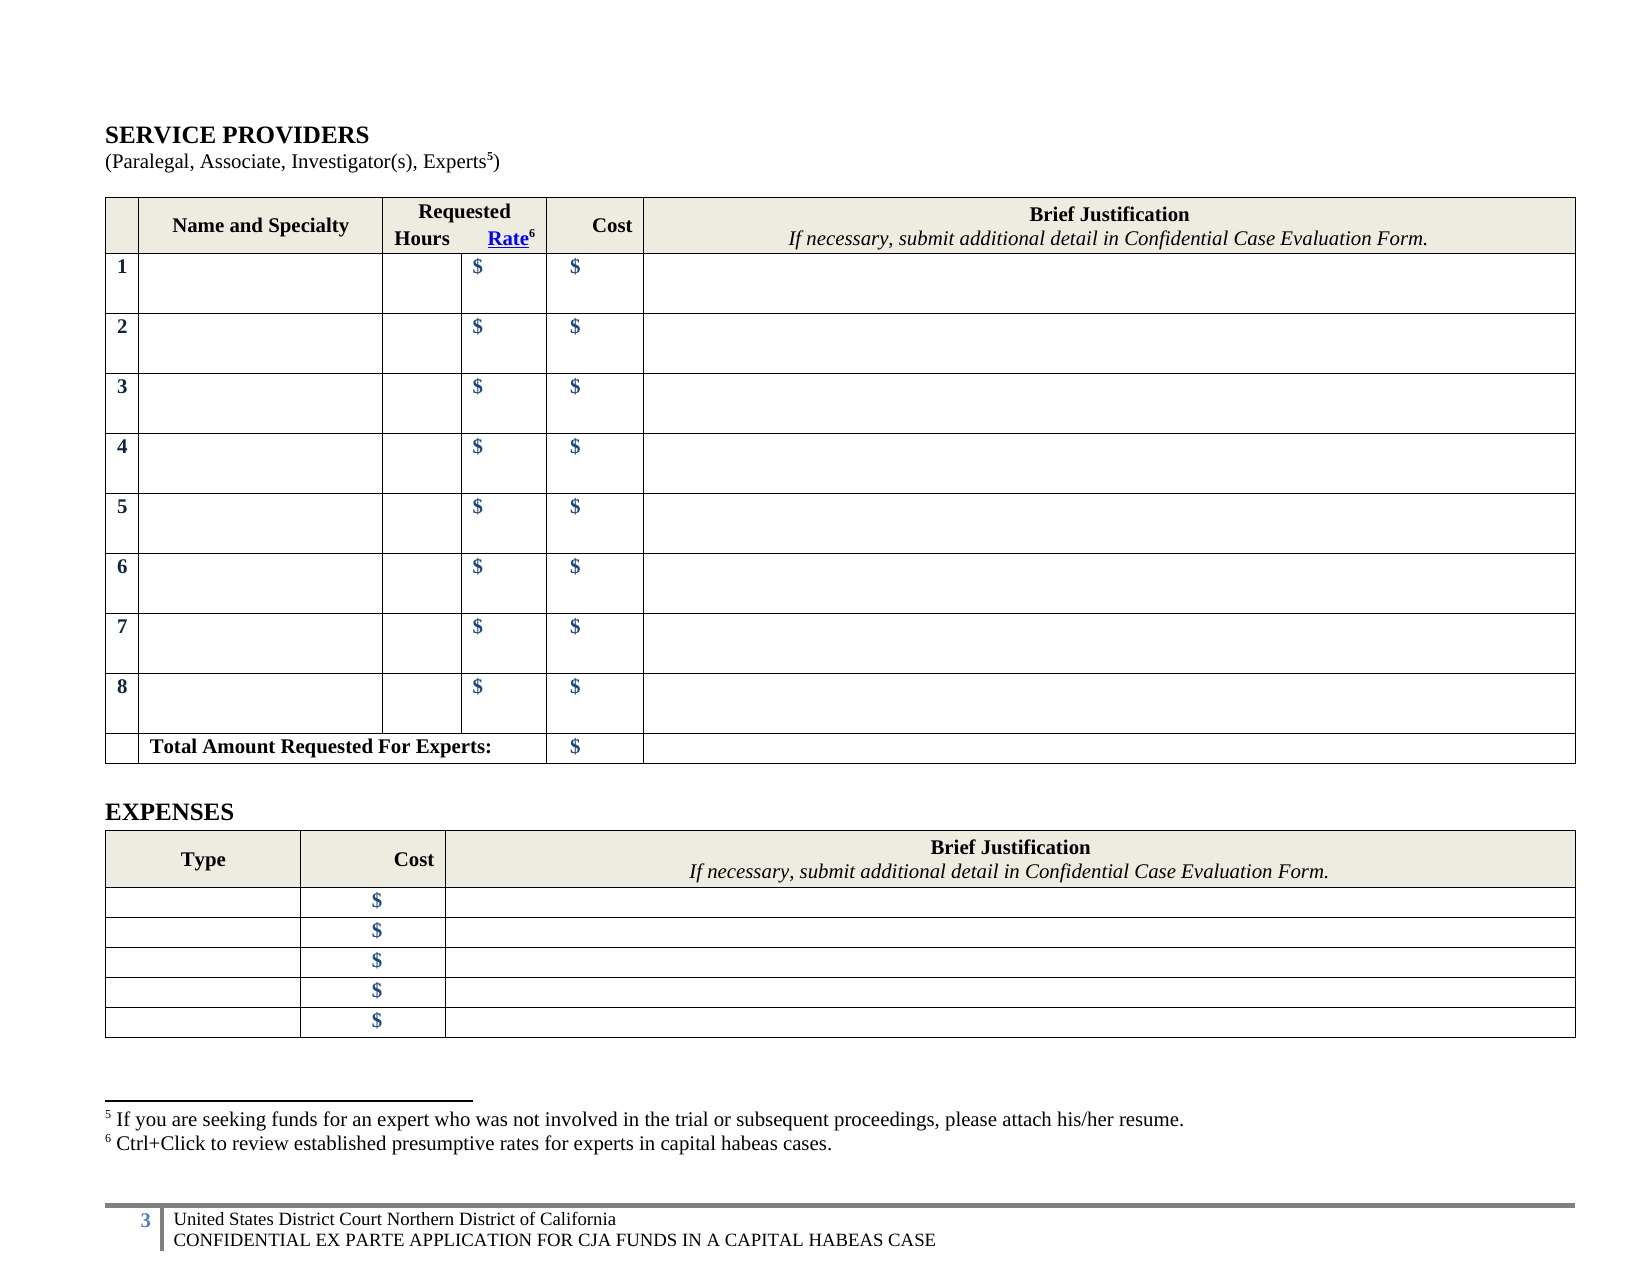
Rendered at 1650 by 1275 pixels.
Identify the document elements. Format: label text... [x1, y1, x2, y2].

table_cell [106, 583, 138, 613]
table_header Brief Justification If necessary, submit additional detail in Confidential Case Evaluation Form. [644, 198, 1575, 253]
table_cell [106, 1008, 300, 1037]
table_cell [139, 403, 382, 433]
table_cell $ [462, 254, 546, 313]
table_header Cost [301, 831, 445, 887]
table_cell [139, 374, 382, 403]
table_cell 1 [106, 254, 138, 283]
table_cell [644, 314, 1575, 373]
table_cell 2 [106, 314, 138, 343]
table_cell [139, 523, 382, 553]
table_header Name and Specialty [139, 198, 382, 253]
table_cell [383, 314, 461, 373]
table_cell [644, 734, 1575, 763]
table_cell $ [462, 434, 546, 493]
table_cell [139, 434, 382, 463]
table_cell [106, 283, 138, 313]
table_cell $ [462, 614, 546, 673]
table_cell [383, 434, 461, 493]
table_cell [644, 434, 1575, 493]
table_cell $ [462, 314, 546, 373]
table_cell [139, 643, 382, 673]
table_cell [106, 463, 138, 493]
table_cell [383, 614, 461, 673]
table_cell [139, 703, 382, 733]
table_header Cost [547, 198, 643, 253]
table_cell $ [547, 254, 643, 313]
table_cell [139, 463, 382, 493]
table_cell $ [301, 918, 445, 947]
table_cell [446, 978, 1575, 1007]
table_cell $ [462, 554, 546, 613]
table_cell [644, 674, 1575, 733]
table_cell [106, 918, 300, 947]
table_cell [106, 523, 138, 553]
table_cell $ [301, 978, 445, 1007]
table_cell [106, 734, 138, 763]
table_cell 3 [106, 374, 138, 403]
table_cell 5 [106, 494, 138, 523]
table_cell [383, 374, 461, 433]
table_cell [446, 888, 1575, 917]
table_cell [644, 494, 1575, 553]
table_cell [139, 674, 382, 703]
table_cell $ [547, 374, 643, 433]
table_cell [383, 494, 461, 553]
table_cell [644, 554, 1575, 613]
table_cell [446, 1008, 1575, 1037]
subtitle EXPENSES [105, 797, 1575, 825]
table_cell [383, 554, 461, 613]
table_cell [139, 494, 382, 523]
table_cell [644, 254, 1575, 313]
table_cell [446, 918, 1575, 947]
table_cell 4 [106, 434, 138, 463]
table_cell $ [547, 314, 643, 373]
table_cell 7 [106, 614, 138, 643]
table_cell Hours [383, 225, 461, 253]
table_cell $ [547, 674, 643, 733]
table_header Requested [383, 198, 546, 225]
table_cell [139, 283, 382, 313]
table_cell Rate [461, 225, 546, 253]
table_cell $ [547, 494, 643, 553]
table_cell [139, 583, 382, 613]
table_header Brief Justification If necessary, submit additional detail in Confidential Case Evaluation Form. [446, 831, 1575, 887]
table_cell $ [301, 948, 445, 977]
table_cell $ [462, 494, 546, 553]
table_cell [106, 888, 300, 917]
table_cell 6 [106, 554, 138, 583]
table_cell [106, 403, 138, 433]
table_header [106, 198, 138, 253]
table_cell $ [462, 374, 546, 433]
text (Paralegal, Associate, Investigator(s), Experts) [105, 149, 1575, 173]
table_cell [139, 554, 382, 583]
table_cell [644, 614, 1575, 673]
table_cell Total Amount Requested For Experts: [139, 734, 546, 763]
table_cell $ [547, 434, 643, 493]
table_cell [139, 614, 382, 643]
table_cell [383, 674, 461, 733]
table_cell $ [301, 888, 445, 917]
table_cell [106, 703, 138, 733]
table_cell [106, 343, 138, 373]
table_header Type [106, 831, 300, 887]
table_cell $ [301, 1008, 445, 1037]
table_cell [644, 374, 1575, 433]
table_cell $ [547, 614, 643, 673]
table_cell [383, 254, 461, 313]
table_cell [139, 343, 382, 373]
table_cell [106, 948, 300, 977]
table_cell [106, 978, 300, 1007]
table_cell $ [547, 554, 643, 613]
table_cell [446, 948, 1575, 977]
table_cell $ [547, 734, 643, 763]
table_cell [139, 254, 382, 283]
table_cell $ [462, 674, 546, 733]
table_cell [139, 314, 382, 343]
table_cell [106, 643, 138, 673]
text SERVICE PROVIDERS [105, 120, 1575, 149]
table_cell 8 [106, 674, 138, 703]
